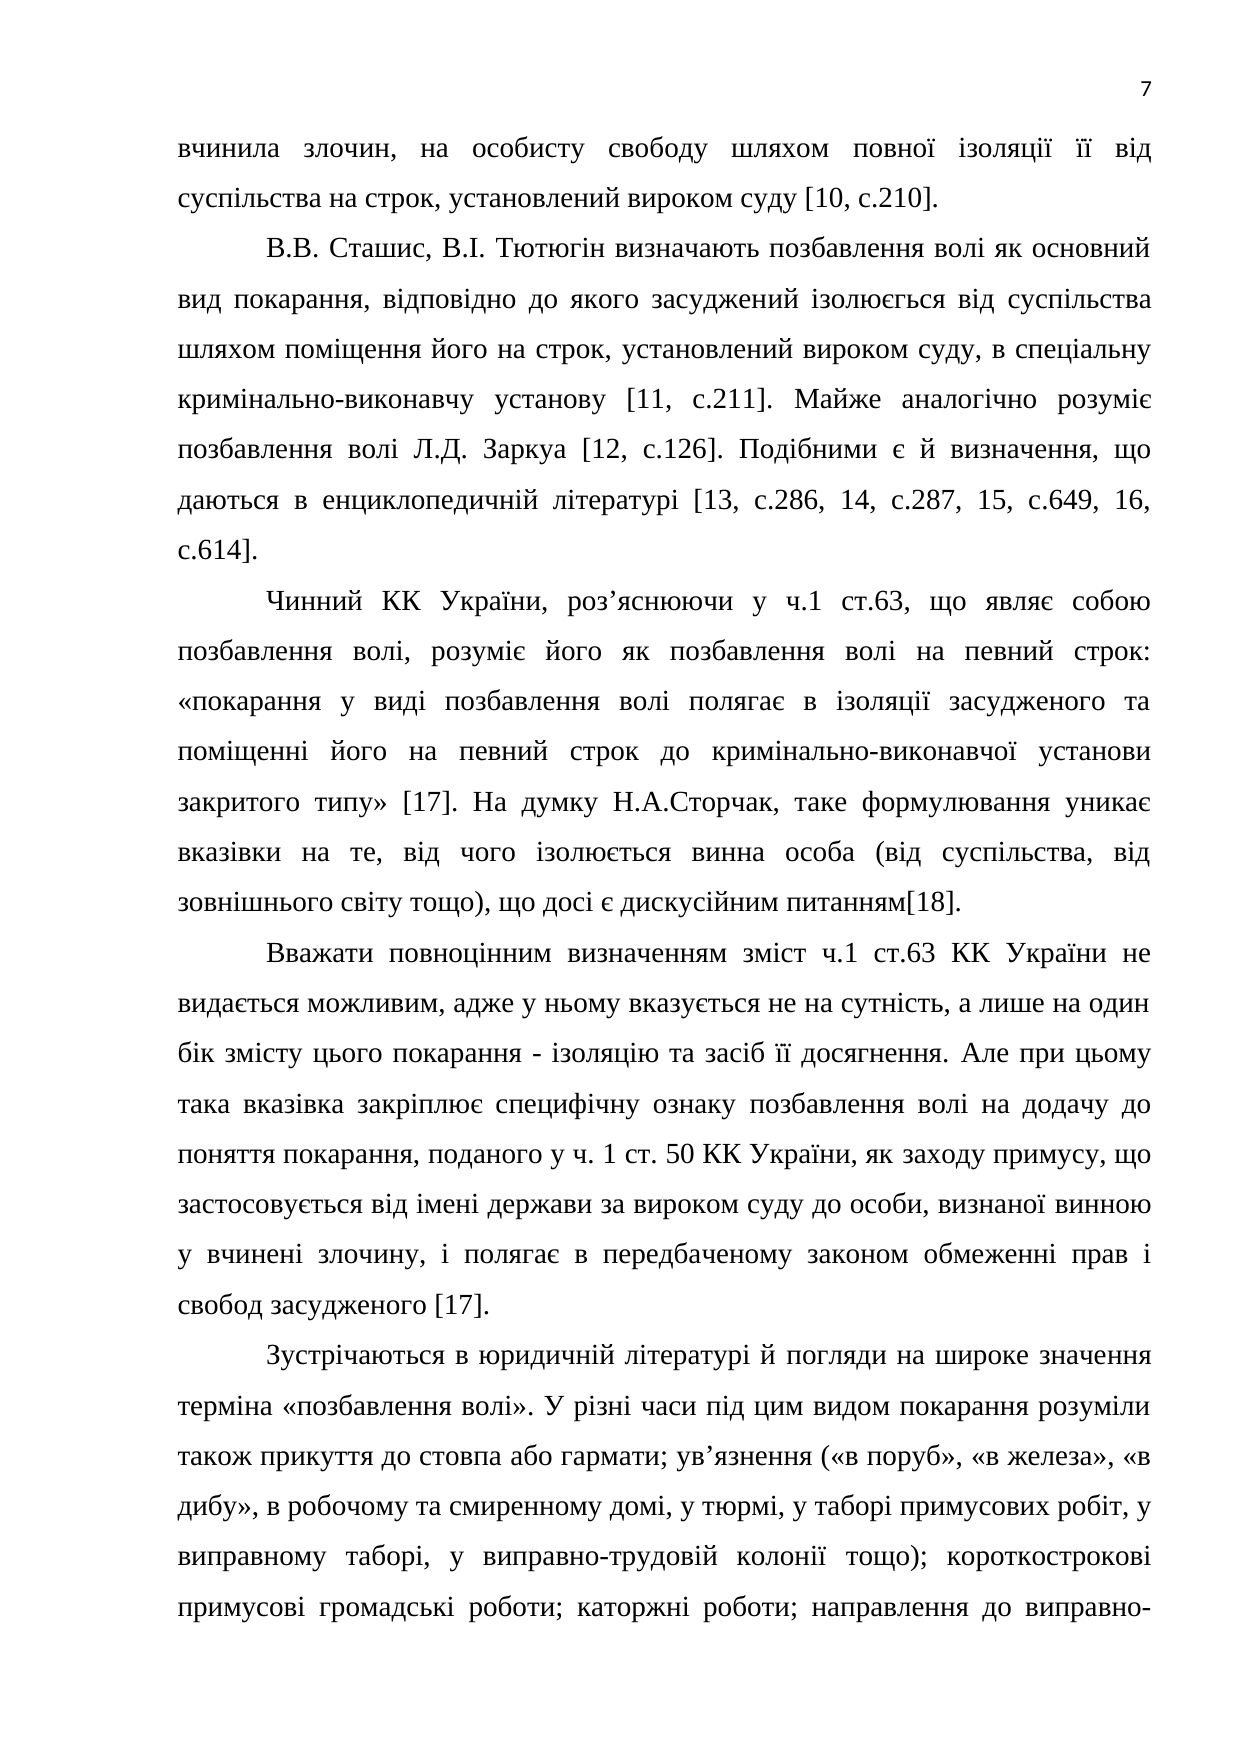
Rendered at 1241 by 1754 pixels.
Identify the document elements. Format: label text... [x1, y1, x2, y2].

text Чинний КК України, роз’яснюючи у ч.1 ст.63, що являє собою позбавлення волі, розуміє його як позбавлення волі на певний строк: «покарання у виді позбавлення волі полягає в ізоляції засудженого та поміщенні його на певний строк до кримінально-виконавчої установи закритого типу» [17]. На думку Н.А.Сторчак, таке формулювання уникає вказівки на те, від чого ізолюється винна особа (від суспільства, від зовнішнього світу тощо), що досі є дискусійним питанням[18]. [177, 583, 1152, 918]
text В.В. Сташис, В.І. Тютюгін визначають позбавлення волі як основний вид покарання, відповідно до якого засуджений ізолюєгься від суспільства шляхом поміщення його на строк, установлений вироком суду, в спеціальну кримінально-виконавчу установу [11, с.211]. Майже аналогічно розуміє позбавлення волі Л.Д. Заркуа [12, с.126]. Подібними є й визначення, що даються в енциклопедичній літературі [13, с.286, 14, с.287, 15, с.649, 16, с.614]. [177, 230, 1152, 566]
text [177, 1337, 1152, 1622]
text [177, 130, 1152, 214]
text Вважати повноцінним визначенням зміст ч.1 ст.63 КК України не видається можливим, адже у ньому вказується не на сутність, а лише на один бік змісту цього покарання - ізоляцію та засіб її досягнення. Але при цьому така вказівка закріплює специфічну ознаку позбавлення волі на додачу до поняття покарання, поданого у ч. 1 ст. 50 КК України, як заходу примусу, що застосовується від імені держави за вироком суду до особи, визнаної винною у вчинені злочину, і полягає в передбаченому законом обмеженні прав і свобод засудженого [17]. [177, 935, 1152, 1321]
